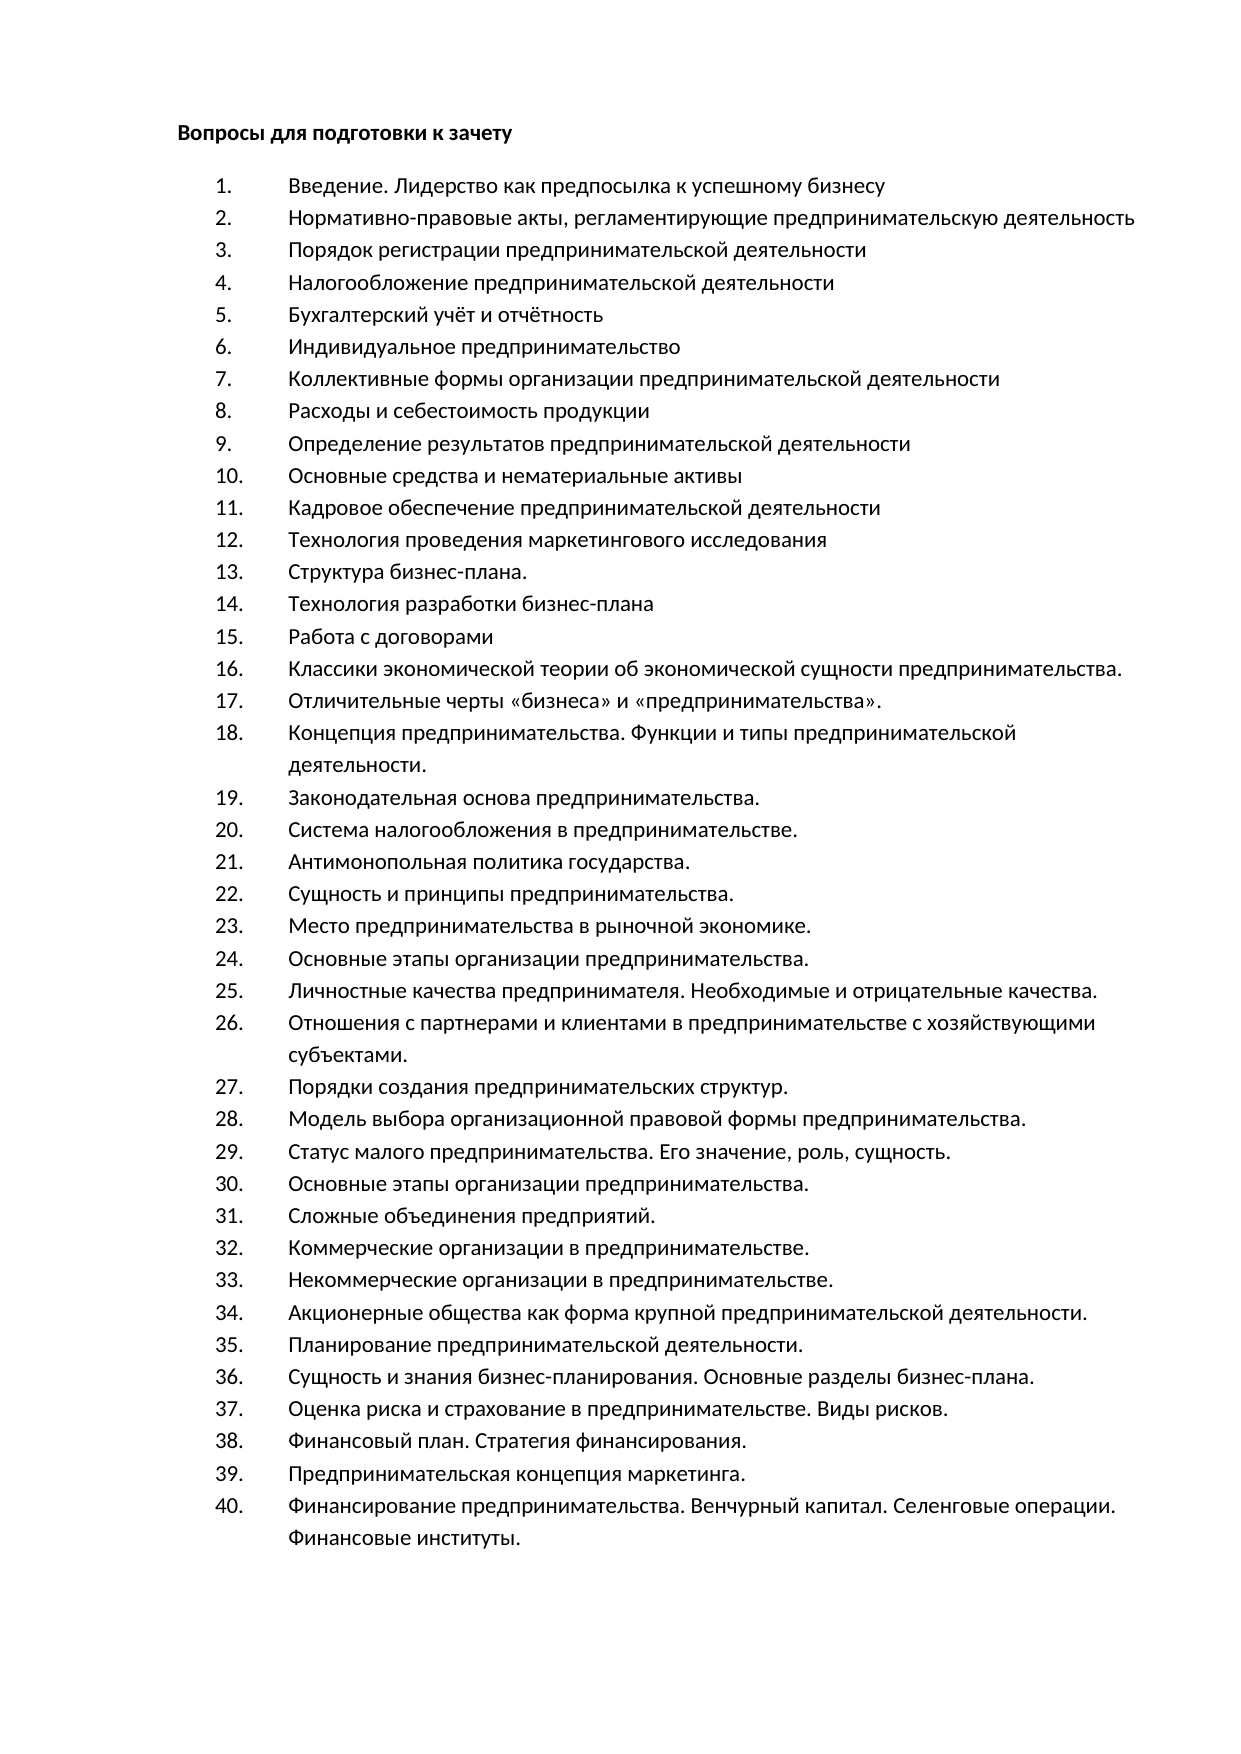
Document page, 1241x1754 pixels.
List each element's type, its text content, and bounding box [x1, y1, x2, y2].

list Кадровое обеспечение предпринимательской деятельности [215, 493, 1152, 521]
list Отличительные черты «бизнеса» и «предпринимательства». [215, 686, 1152, 714]
list Технология разработки бизнес-плана [215, 589, 1152, 618]
list Модель выбора организационной правовой формы предпринимательства. [215, 1104, 1152, 1133]
list Коллективные формы организации предпринимательской деятельности [215, 364, 1152, 392]
list Отношения с партнерами и клиентами в предпринимательстве с хозяйствующими субъектами. [215, 1008, 1152, 1068]
list Концепция предпринимательства. Функции и типы предпринимательской деятельности. [215, 718, 1152, 778]
list Финансирование предпринимательства. Венчурный капитал. Селенговые операции. Финансовые институты. [215, 1491, 1152, 1551]
list Налогообложение предпринимательской деятельности [215, 268, 1152, 296]
list Законодательная основа предпринимательства. [215, 783, 1152, 811]
list Основные средства и нематериальные активы [215, 461, 1152, 489]
list Индивидуальное предпринимательство [215, 332, 1152, 360]
list Сложные объединения предприятий. [215, 1201, 1152, 1229]
list Определение результатов предпринимательской деятельности [215, 429, 1152, 457]
list Финансовый план. Стратегия финансирования. [215, 1426, 1152, 1454]
list Планирование предпринимательской деятельности. [215, 1330, 1152, 1358]
list Классики экономической теории об экономической сущности предпринимательства. [215, 654, 1152, 682]
list Личностные качества предпринимателя. Необходимые и отрицательные качества. [215, 976, 1152, 1004]
list Основные этапы организации предпринимательства. [215, 1169, 1152, 1197]
list Антимонопольная политика государства. [215, 847, 1152, 875]
list Нормативно-правовые акты, регламентирующие предпринимательскую деятельность [215, 203, 1152, 231]
list Введение. Лидерство как предпосылка к успешному бизнесу [215, 171, 1152, 199]
list Система налогообложения в предпринимательстве. [215, 815, 1152, 843]
list Работа с договорами [215, 622, 1152, 650]
list Сущность и принципы предпринимательства. [215, 879, 1152, 907]
list Коммерческие организации в предпринимательстве. [215, 1233, 1152, 1261]
list Место предпринимательства в рыночной экономике. [215, 911, 1152, 939]
list Порядок регистрации предпринимательской деятельности [215, 236, 1152, 263]
list Сущность и знания бизнес-планирования. Основные разделы бизнес-плана. [215, 1362, 1152, 1390]
list Технология проведения маркетингового исследования [215, 525, 1152, 553]
list Акционерные общества как форма крупной предпринимательской деятельности. [215, 1298, 1152, 1326]
list Бухгалтерский учёт и отчётность [215, 300, 1152, 328]
list Статус малого предпринимательства. Его значение, роль, сущность. [215, 1137, 1152, 1165]
list Некоммерческие организации в предпринимательстве. [215, 1266, 1152, 1293]
list Оценка риска и страхование в предпринимательстве. Виды рисков. [215, 1394, 1152, 1422]
list Расходы и себестоимость продукции [215, 396, 1152, 424]
text Вопросы для подготовки к зачету [177, 118, 1152, 146]
list Порядки создания предпринимательских структур. [215, 1072, 1152, 1100]
list Основные этапы организации предпринимательства. [215, 944, 1152, 972]
list Структура бизнес-плана. [215, 557, 1152, 585]
list Предпринимательская концепция маркетинга. [215, 1459, 1152, 1487]
